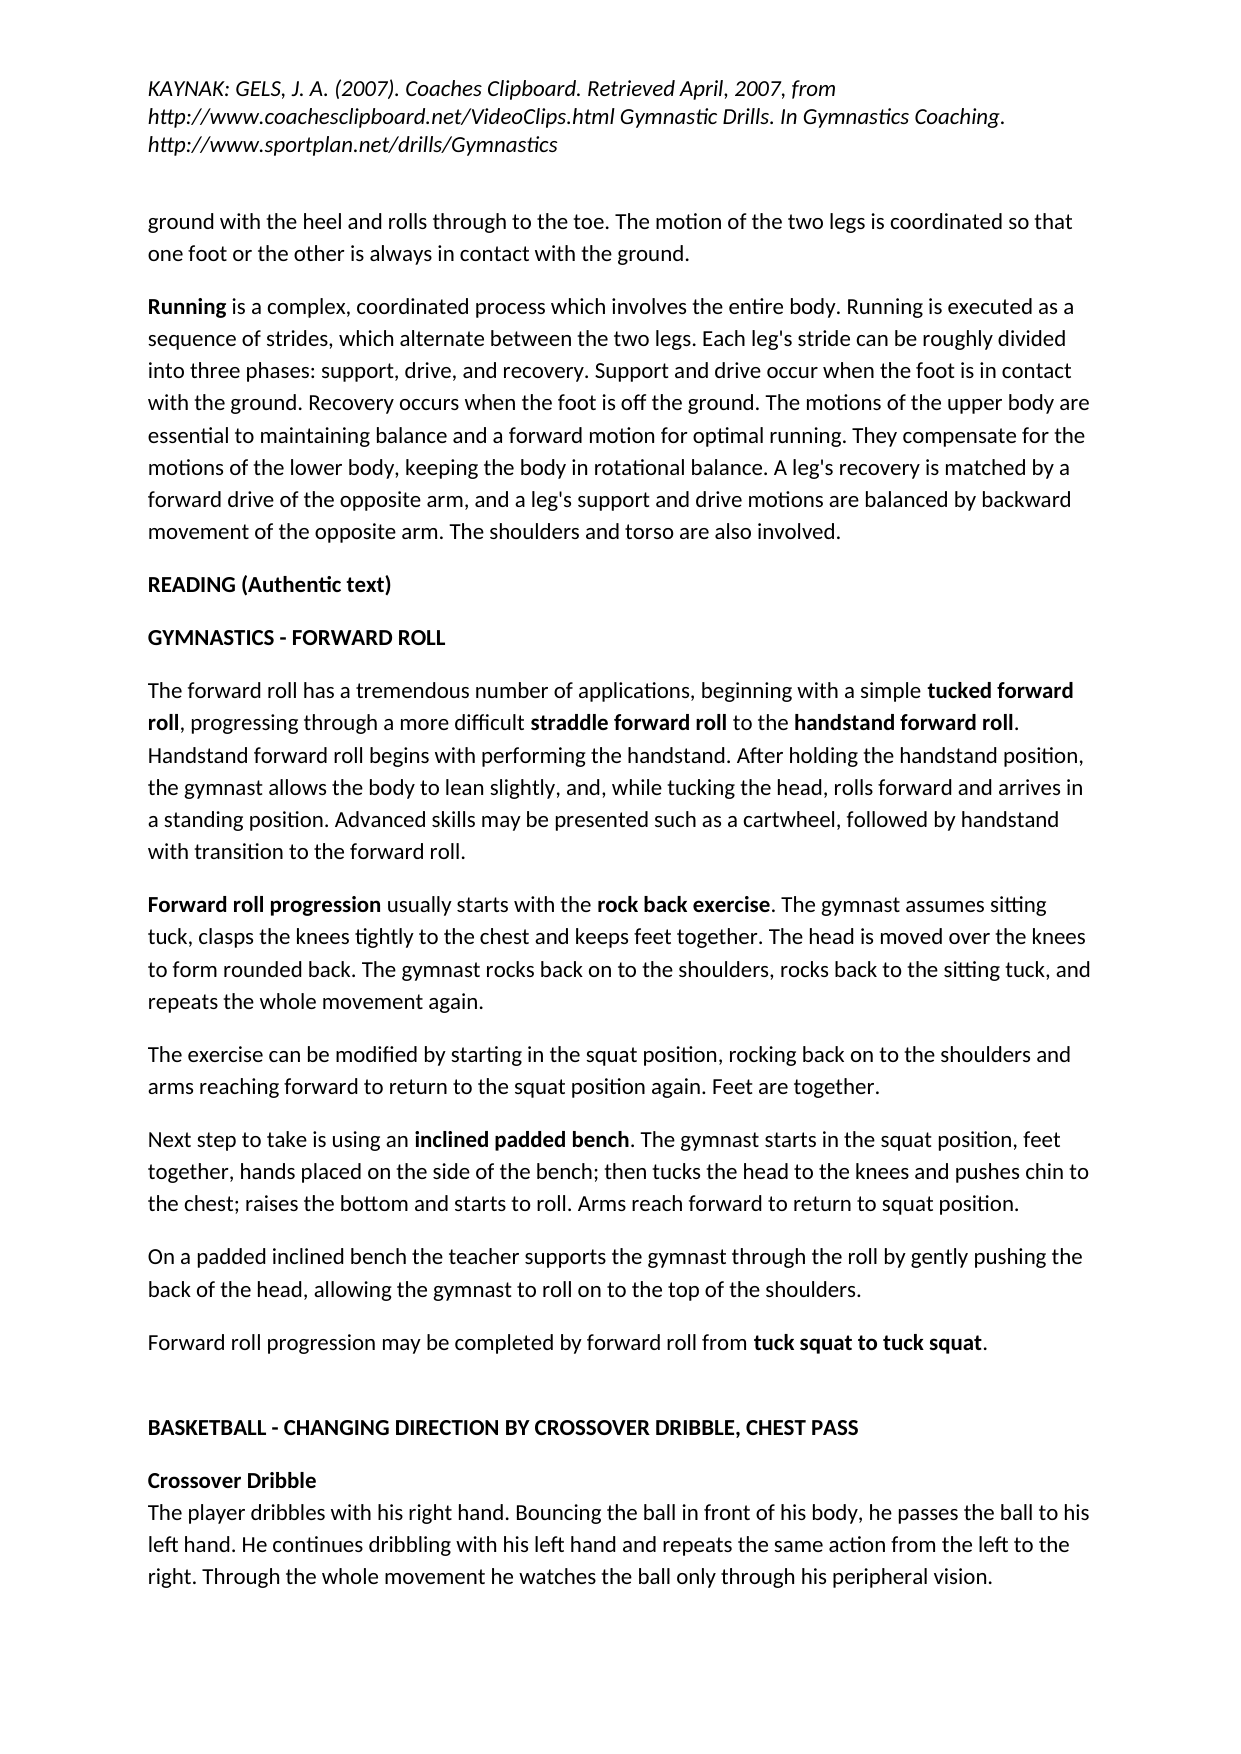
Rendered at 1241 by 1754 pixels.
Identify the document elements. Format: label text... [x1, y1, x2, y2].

text BASKETBALL - CHANGING DIRECTION BY CROSSOVER DRIBBLE, CHEST PASS [148, 1381, 1093, 1441]
text Forward roll progression may be completed by forward roll from tuck squat to tuck squat. [148, 1328, 1093, 1356]
text Forward roll progression usually starts with the rock back exercise. The gymnast assumes sitting tuck, clasps the knees tightly to the chest and keeps feet together. The head is moved over the knees to form rounded back. The gymnast rocks back on to the shoulders, rocks back to the sitting tuck, and repeats the whole movement again. [148, 890, 1093, 1015]
text GYMNASTICS - FORWARD ROLL [148, 623, 1093, 651]
text The forward roll has a tremendous number of applications, beginning with a simple tucked forward roll, progressing through a more difficult straddle forward roll to the handstand forward roll. Handstand forward roll begins with performing the handstand. After holding the handstand position, the gymnast allows the body to lean slightly, and, while tucking the head, rolls forward and arrives in a standing position. Advanced skills may be presented such as a cartwheel, followed by handstand with transition to the forward roll. [148, 676, 1093, 865]
text On a padded inclined bench the teacher supports the gymnast through the roll by gently pushing the back of the head, allowing the gymnast to roll on to the top of the shoulders. [148, 1242, 1093, 1303]
text Crossover Dribble The player dribbles with his right hand. Bouncing the ball in front of his body, he passes the ball to his left hand. He continues dribbling with his left hand and repeats the same action from the left to the right. Through the whole movement he watches the ball only through his peripheral vision. [148, 1466, 1093, 1591]
text READING (Authentic text) [148, 570, 1093, 598]
text Running is a complex, coordinated process which involves the entire body. Running is executed as a sequence of strides, which alternate between the two legs. Each leg's stride can be roughly divided into three phases: support, drive, and recovery. Support and drive occur when the foot is in contact with the ground. Recovery occurs when the foot is off the ground. The motions of the upper body are essential to maintaining balance and a forward motion for optimal running. They compensate for the motions of the lower body, keeping the body in rotational balance. A leg's recovery is matched by a forward drive of the opposite arm, and a leg's support and drive motions are balanced by backward movement of the opposite arm. The shoulders and torso are also involved. [148, 292, 1093, 545]
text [148, 207, 1093, 267]
text The exercise can be modified by starting in the squat position, rocking back on to the shoulders and arms reaching forward to return to the squat position again. Feet are together. [148, 1040, 1093, 1100]
text Next step to take is using an inclined padded bench. The gymnast starts in the squat position, feet together, hands placed on the side of the bench; then tucks the head to the knees and pushes chin to the chest; raises the bottom and starts to roll. Arms reach forward to return to squat position. [148, 1125, 1093, 1217]
